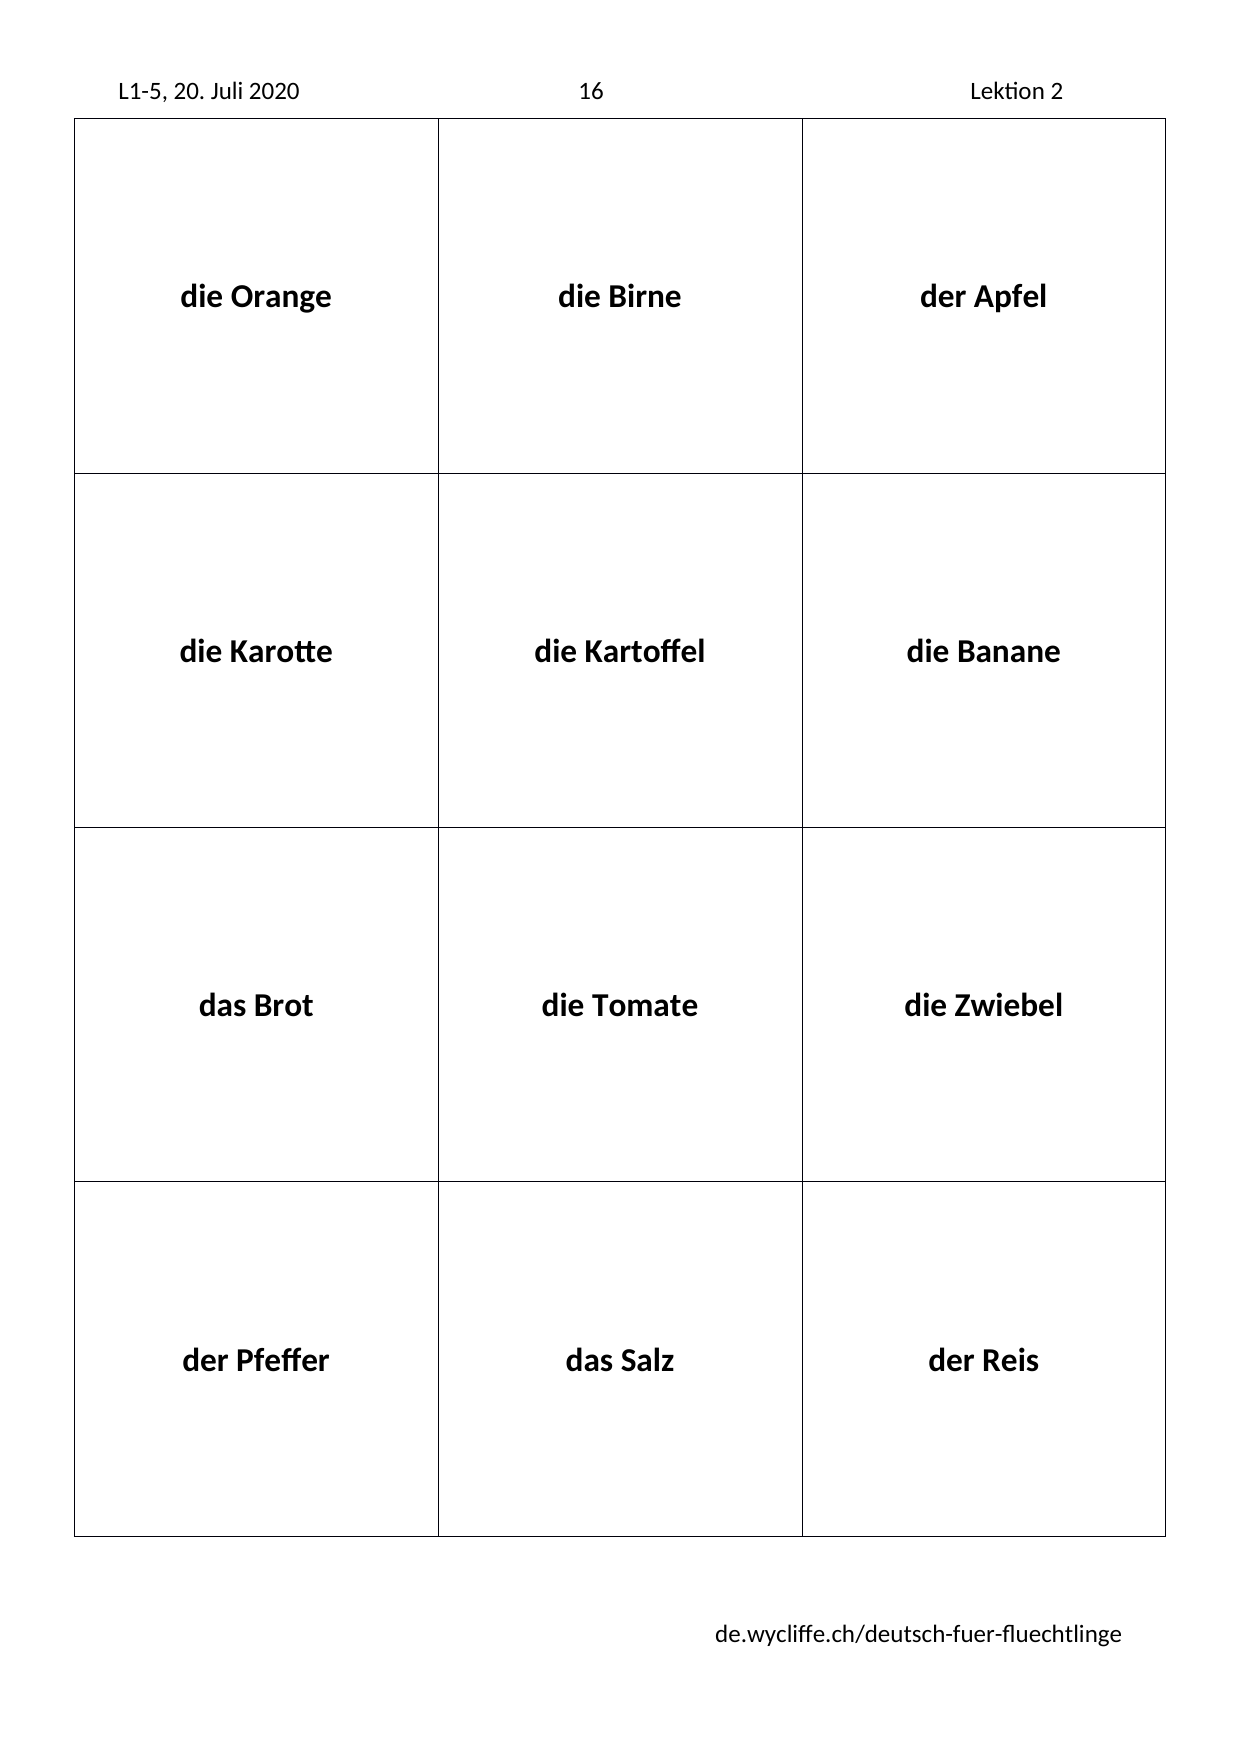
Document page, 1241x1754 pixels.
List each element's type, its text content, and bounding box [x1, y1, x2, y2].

table_header der Apfel [803, 119, 1165, 472]
table_header die Orange [75, 119, 438, 472]
table_cell die Kartoffel [439, 474, 802, 827]
table_cell die Zwiebel [803, 828, 1165, 1181]
table_cell das Brot [75, 828, 438, 1181]
table_cell die Banane [803, 474, 1165, 827]
table_cell der Reis [803, 1182, 1165, 1536]
table_cell der Pfeffer [75, 1182, 438, 1536]
table_cell die Karotte [75, 474, 438, 827]
table_header die Birne [439, 119, 802, 472]
table_cell das Salz [439, 1182, 802, 1536]
table_cell die Tomate [439, 828, 802, 1181]
